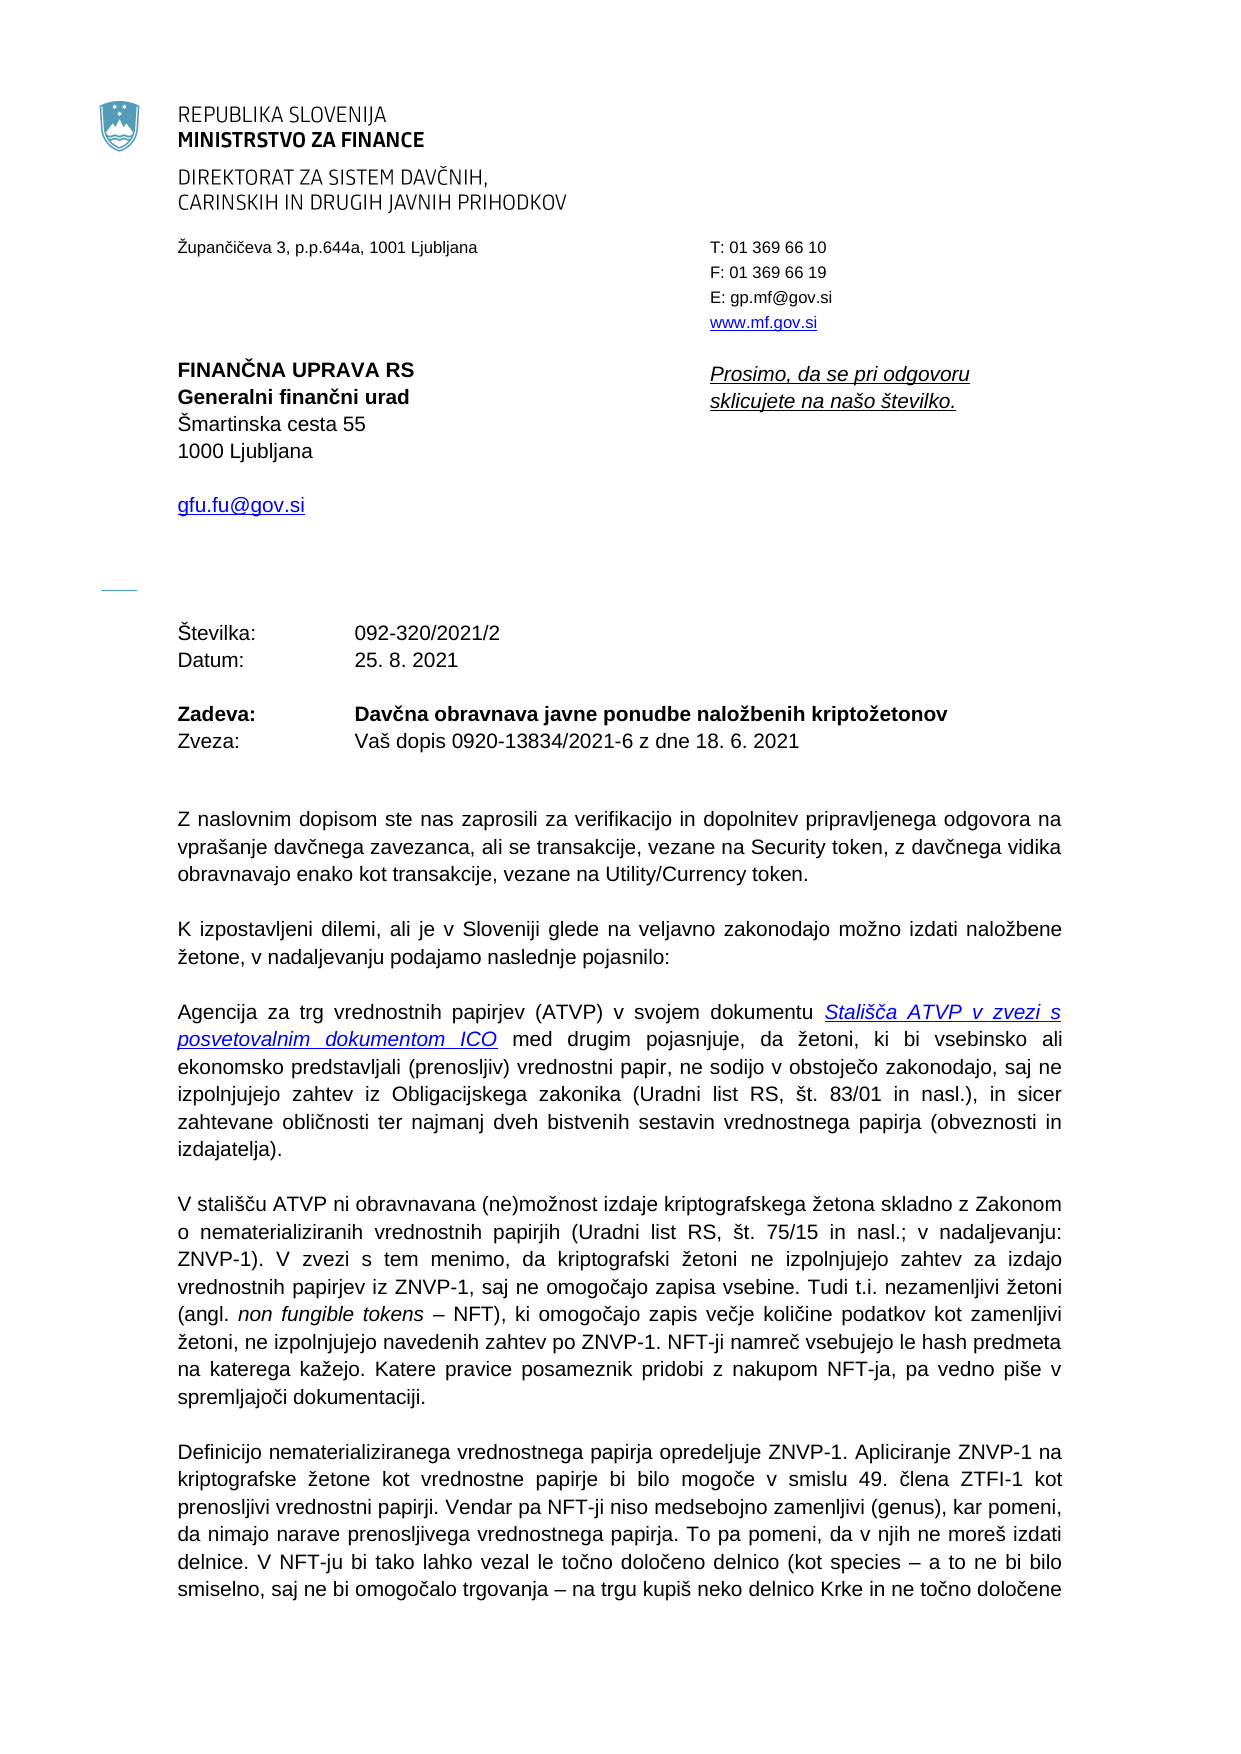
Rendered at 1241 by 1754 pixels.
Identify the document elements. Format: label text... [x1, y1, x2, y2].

text K izpostavljeni dilemi, ali je v Sloveniji glede na veljavno zakonodajo možno izdati naložbene žetone, v nadaljevanju podajamo naslednje pojasnilo: [177, 917, 1063, 969]
text Z naslovnim dopisom ste nas zaprosili za verifikacijo in dopolnitev pripravljenega odgovora na vprašanje davčnega zavezanca, ali se transakcije, vezane na Security token, z davčnega vidika obravnavajo enako kot transakcije, vezane na Utility/Currency token. [177, 807, 1063, 886]
text V stališču ATVP ni obravnavana (ne)možnost izdaje kriptografskega žetona skladno z Zakonom o nematerializiranih vrednostnih papirjih (Uradni list RS, št. 75/15 in nasl.; v nadaljevanju: ZNVP-1). V zvezi s tem menimo, da kriptografski žetoni ne izpolnjujejo zahtev za izdajo vrednostnih papirjev iz ZNVP-1, saj ne omogočajo zapisa vsebine. Tudi t.i. nezamenljivi žetoni (angl. non fungible tokens – NFT), ki omogočajo zapis večje količine podatkov kot zamenljivi žetoni, ne izpolnjujejo navedenih zahtev po ZNVP-1. NFT-ji namreč vsebujejo le hash predmeta na katerega kažejo. Katere pravice posameznik pridobi z nakupom NFT-ja, pa vedno piše v spremljajoči dokumentaciji. [177, 1192, 1063, 1409]
text Zveza: Vaš dopis 0920-13834/2021-6 z dne 18. 6. 2021 [177, 726, 1063, 753]
text Zadeva: Davčna obravnava javne ponudbe naložbenih kriptožetonov [177, 698, 1063, 726]
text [177, 1440, 1063, 1601]
text Številka: 092-320/2021/2 [177, 440, 1063, 644]
picture [0, 0, 709, 221]
text Agencija za trg vrednostnih papirjev (ATVP) v svojem dokumentu Stališča ATVP v zvezi s posvetovalnim dokumentom ICO med drugim pojasnjuje, da žetoni, ki bi vsebinsko ali ekonomsko predstavljali (prenosljiv) vrednostni papir, ne sodijo v obstoječo zakonodajo, saj ne izpolnjujejo zahtev iz Obligacijskega zakonika (Uradni list RS, št. 83/01 in nasl.), in sicer zahtevane obličnosti ter najmanj dveh bistvenih sestavin vrednostnega papirja (obveznosti in izdajatelja). [177, 1000, 1063, 1161]
text Datum: 25. 8. 2021 [177, 644, 1063, 671]
